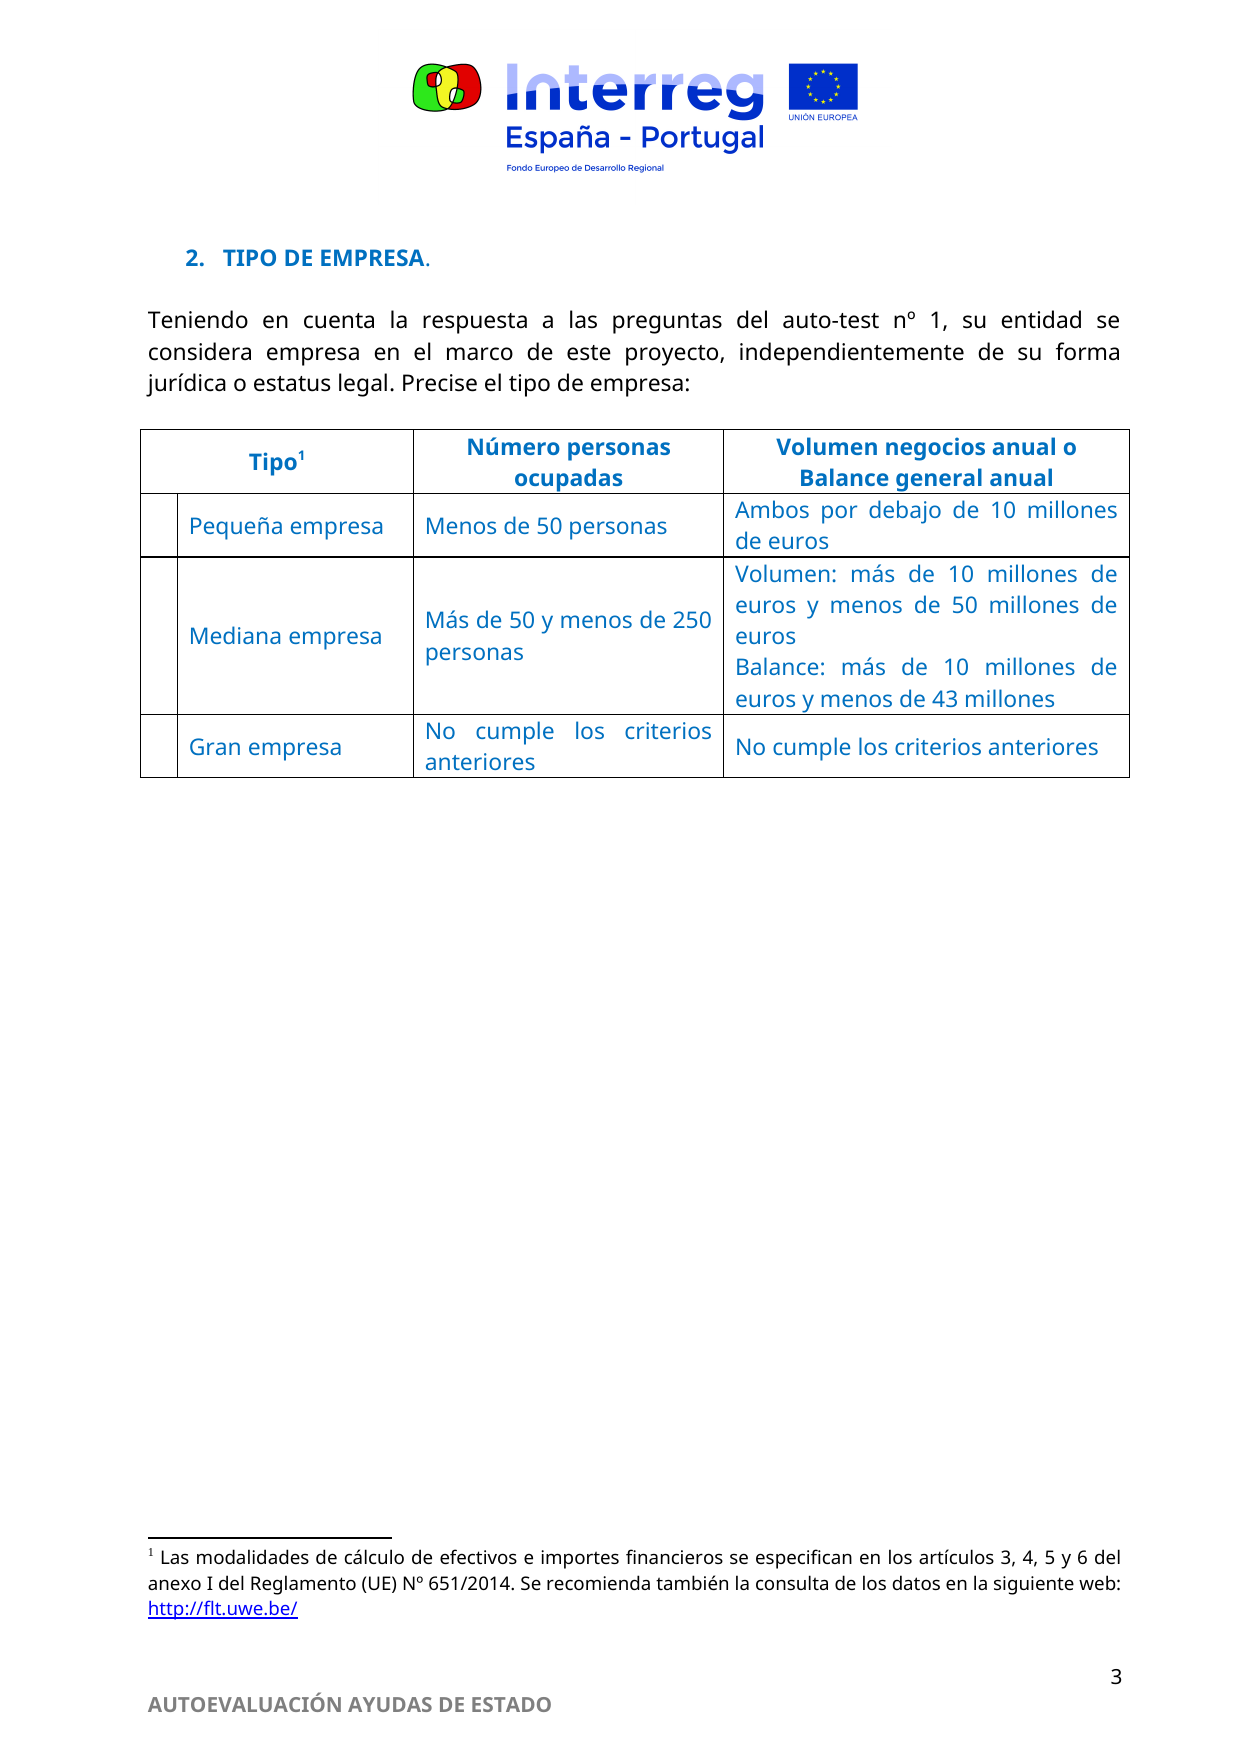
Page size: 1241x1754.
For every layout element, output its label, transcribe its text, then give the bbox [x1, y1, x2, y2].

table_header Número personas ocupadas [414, 430, 723, 493]
table_cell No cumple los criterios anteriores [414, 715, 723, 777]
text Teniendo en cuenta la respuesta a las preguntas del auto-test nº 1, su entidad se considera empresa en el marco de este proyecto, independientemente de su forma jurídica o estatus legal. Precise el tipo de empresa: [148, 304, 1122, 398]
table_cell Volumen: más de 10 millones de euros y menos de 50 millones de euros Balance: más de 10 millones de euros y menos de 43 millones [724, 558, 1129, 714]
table_cell Más de 50 y menos de 250 personas [414, 558, 723, 714]
list TIPO DE EMPRESA. [185, 242, 1122, 273]
table_header Volumen negocios anual o Balance general anual [724, 430, 1129, 493]
table_cell [141, 715, 177, 777]
table_cell Ambos por debajo de 10 millones de euros [724, 494, 1129, 556]
table_cell Mediana empresa [178, 558, 413, 714]
table_cell [141, 494, 177, 556]
table_header Tipo [141, 430, 413, 493]
picture [378, 29, 892, 205]
table_cell [141, 558, 177, 714]
table_cell No cumple los criterios anteriores [724, 715, 1129, 777]
table_cell Menos de 50 personas [414, 494, 723, 556]
table_cell Pequeña empresa [178, 494, 413, 556]
table_cell Gran empresa [178, 715, 413, 777]
